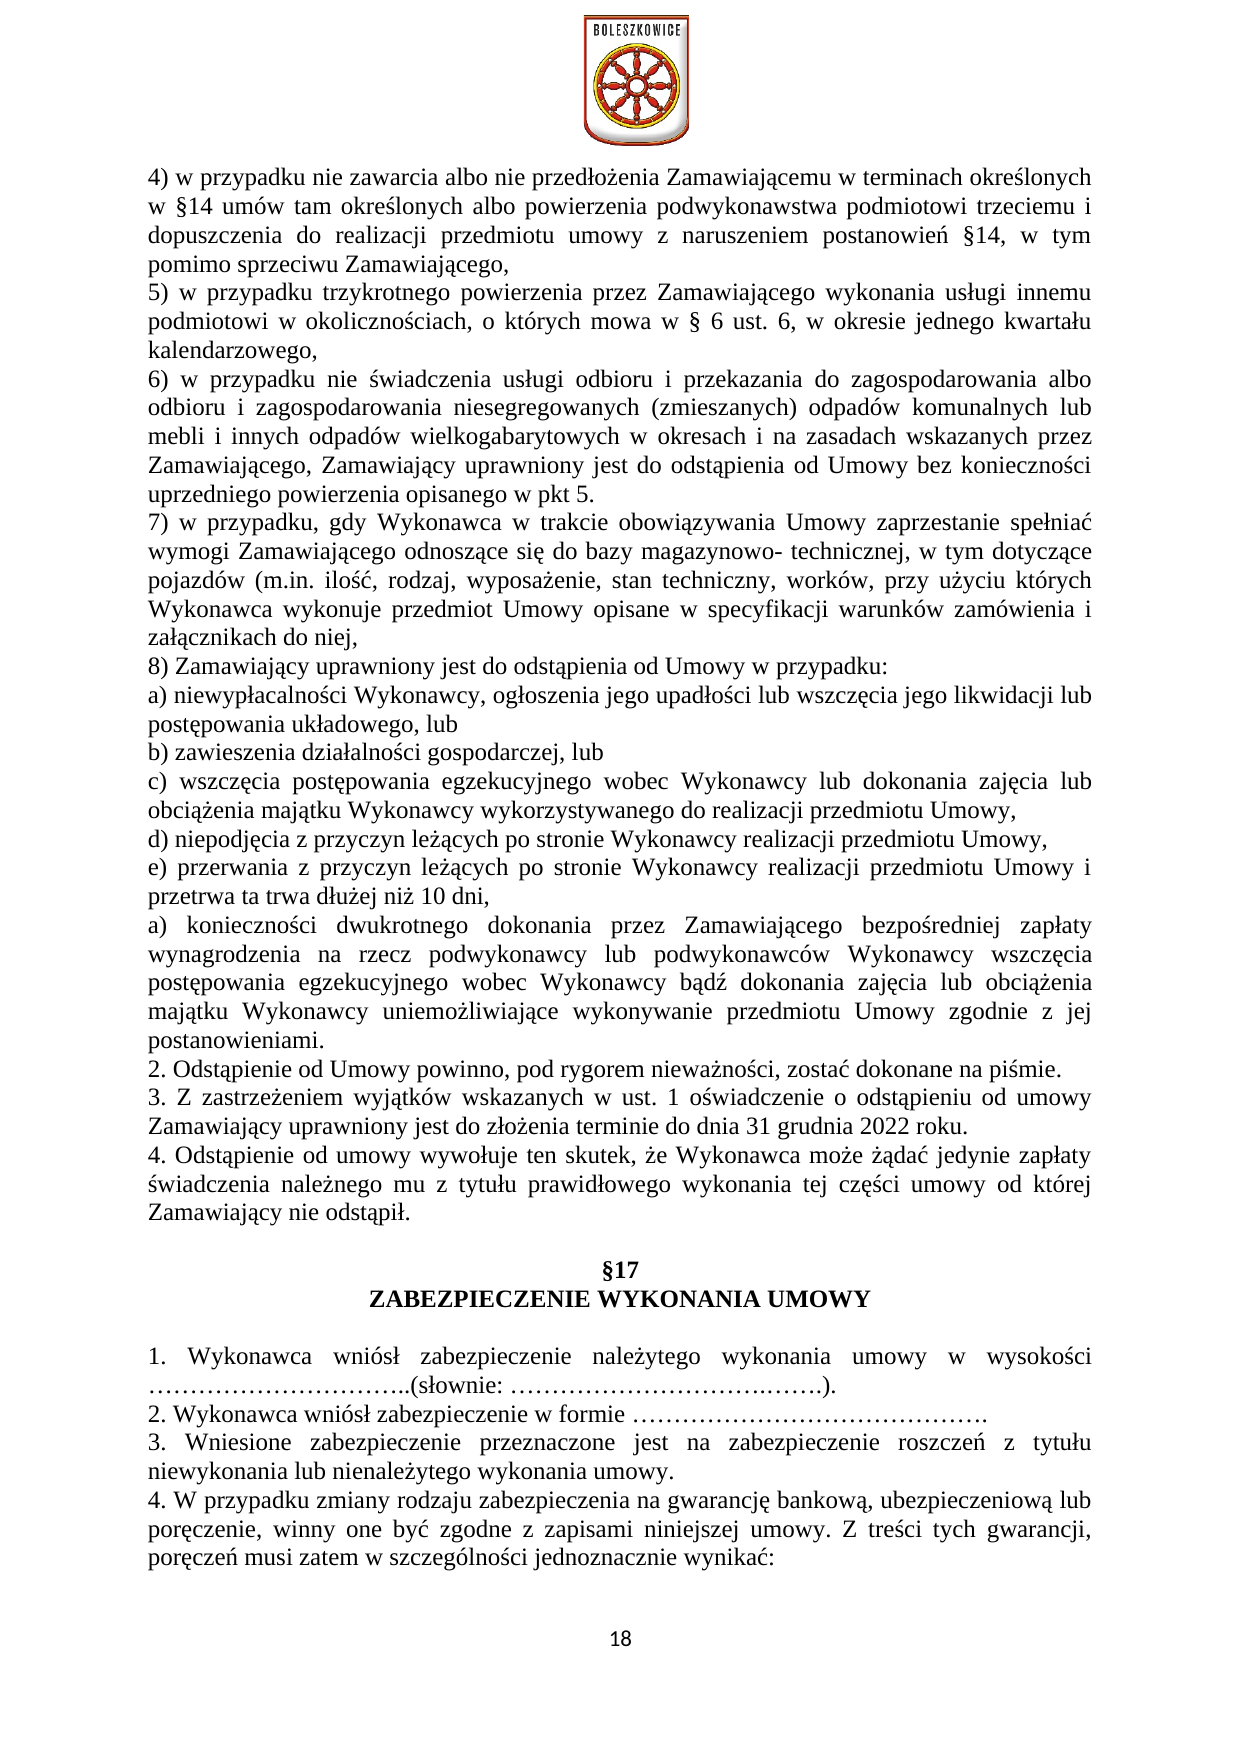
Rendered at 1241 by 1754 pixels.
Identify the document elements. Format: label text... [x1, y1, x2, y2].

text 4) w przypadku nie zawarcia albo nie przedłożenia Zamawiającemu w terminach określonych w §14 umów tam określonych albo powierzenia podwykonawstwa podmiotowi trzeciemu i dopuszczenia do realizacji przedmiotu umowy z naruszeniem postanowień §14, w tym pomimo sprzeciwu Zamawiającego, [148, 162, 1093, 277]
text 2. Wykonawca wniósł zabezpieczenie w formie ……………………………………. [148, 1399, 1093, 1427]
text 6) w przypadku nie świadczenia usługi odbioru i przekazania do zagospodarowania albo odbioru i zagospodarowania niesegregowanych (zmieszanych) odpadów komunalnych lub mebli i innych odpadów wielkogabarytowych w okresach i na zasadach wskazanych przez Zamawiającego, Zamawiający uprawniony jest do odstąpienia od Umowy bez konieczności uprzedniego powierzenia opisanego w pkt 5. [148, 364, 1093, 507]
text 5) w przypadku trzykrotnego powierzenia przez Zamawiającego wykonania usługi innemu podmiotowi w okolicznościach, o których mowa w § 6 ust. 6, w okresie jednego kwartału kalendarzowego, [148, 277, 1093, 364]
text 8) Zamawiający uprawniony jest do odstąpienia od Umowy w przypadku: [148, 651, 1093, 680]
text 7) w przypadku, gdy Wykonawca w trakcie obowiązywania Umowy zaprzestanie spełniać wymogi Zamawiającego odnoszące się do bazy magazynowo- technicznej, w tym dotyczące pojazdów (m.in. ilość, rodzaj, wyposażenie, stan techniczny, worków, przy użyciu których Wykonawca wykonuje przedmiot Umowy opisane w specyfikacji warunków zamówienia i załącznikach do niej, [148, 507, 1093, 651]
text ZABEZPIECZENIE WYKONANIA UMOWY [148, 1284, 1093, 1312]
text 4. W przypadku zmiany rodzaju zabezpieczenia na gwarancję bankową, ubezpieczeniową lub poręczenie, winny one być zgodne z zapisami niniejszej umowy. Z treści tych gwarancji, poręczeń musi zatem w szczególności jednoznacznie wynikać: [148, 1485, 1093, 1571]
text a) niewypłacalności Wykonawcy, ogłoszenia jego upadłości lub wszczęcia jego likwidacji lub postępowania układowego, lub [148, 680, 1093, 737]
text 4. Odstąpienie od umowy wywołuje ten skutek, że Wykonawca może żądać jedynie zapłaty świadczenia należnego mu z tytułu prawidłowego wykonania tej części umowy od której Zamawiający nie odstąpił. [148, 1140, 1093, 1226]
text 3. Wniesione zabezpieczenie przeznaczone jest na zabezpieczenie roszczeń z tytułu niewykonania lub nienależytego wykonania umowy. [148, 1427, 1093, 1485]
text §17 [148, 1255, 1093, 1284]
text b) zawieszenia działalności gospodarczej, lub [148, 737, 1093, 766]
text 2. Odstąpienie od Umowy powinno, pod rygorem nieważności, zostać dokonane na piśmie. [148, 1054, 1093, 1082]
text e) przerwania z przyczyn leżących po stronie Wykonawcy realizacji przedmiotu Umowy i przetrwa ta trwa dłużej niż 10 dni, [148, 852, 1093, 910]
text 3. Z zastrzeżeniem wyjątków wskazanych w ust. 1 oświadczenie o odstąpieniu od umowy Zamawiający uprawniony jest do złożenia terminie do dnia 31 grudnia 2022 roku. [148, 1082, 1093, 1140]
text 1. Wykonawca wniósł zabezpieczenie należytego wykonania umowy w wysokości …………………………..(słownie: ………………………….…….). [148, 1341, 1093, 1399]
text d) niepodjęcia z przyczyn leżących po stronie Wykonawcy realizacji przedmiotu Umowy, [148, 824, 1093, 852]
text a) konieczności dwukrotnego dokonania przez Zamawiającego bezpośredniej zapłaty wynagrodzenia na rzecz podwykonawcy lub podwykonawców Wykonawcy wszczęcia postępowania egzekucyjnego wobec Wykonawcy bądź dokonania zajęcia lub obciążenia majątku Wykonawcy uniemożliwiające wykonywanie przedmiotu Umowy zgodnie z jej postanowieniami. [148, 910, 1093, 1054]
text c) wszczęcia postępowania egzekucyjnego wobec Wykonawcy lub dokonania zajęcia lub obciążenia majątku Wykonawcy wykorzystywanego do realizacji przedmiotu Umowy, [148, 766, 1093, 824]
picture [582, 15, 689, 144]
